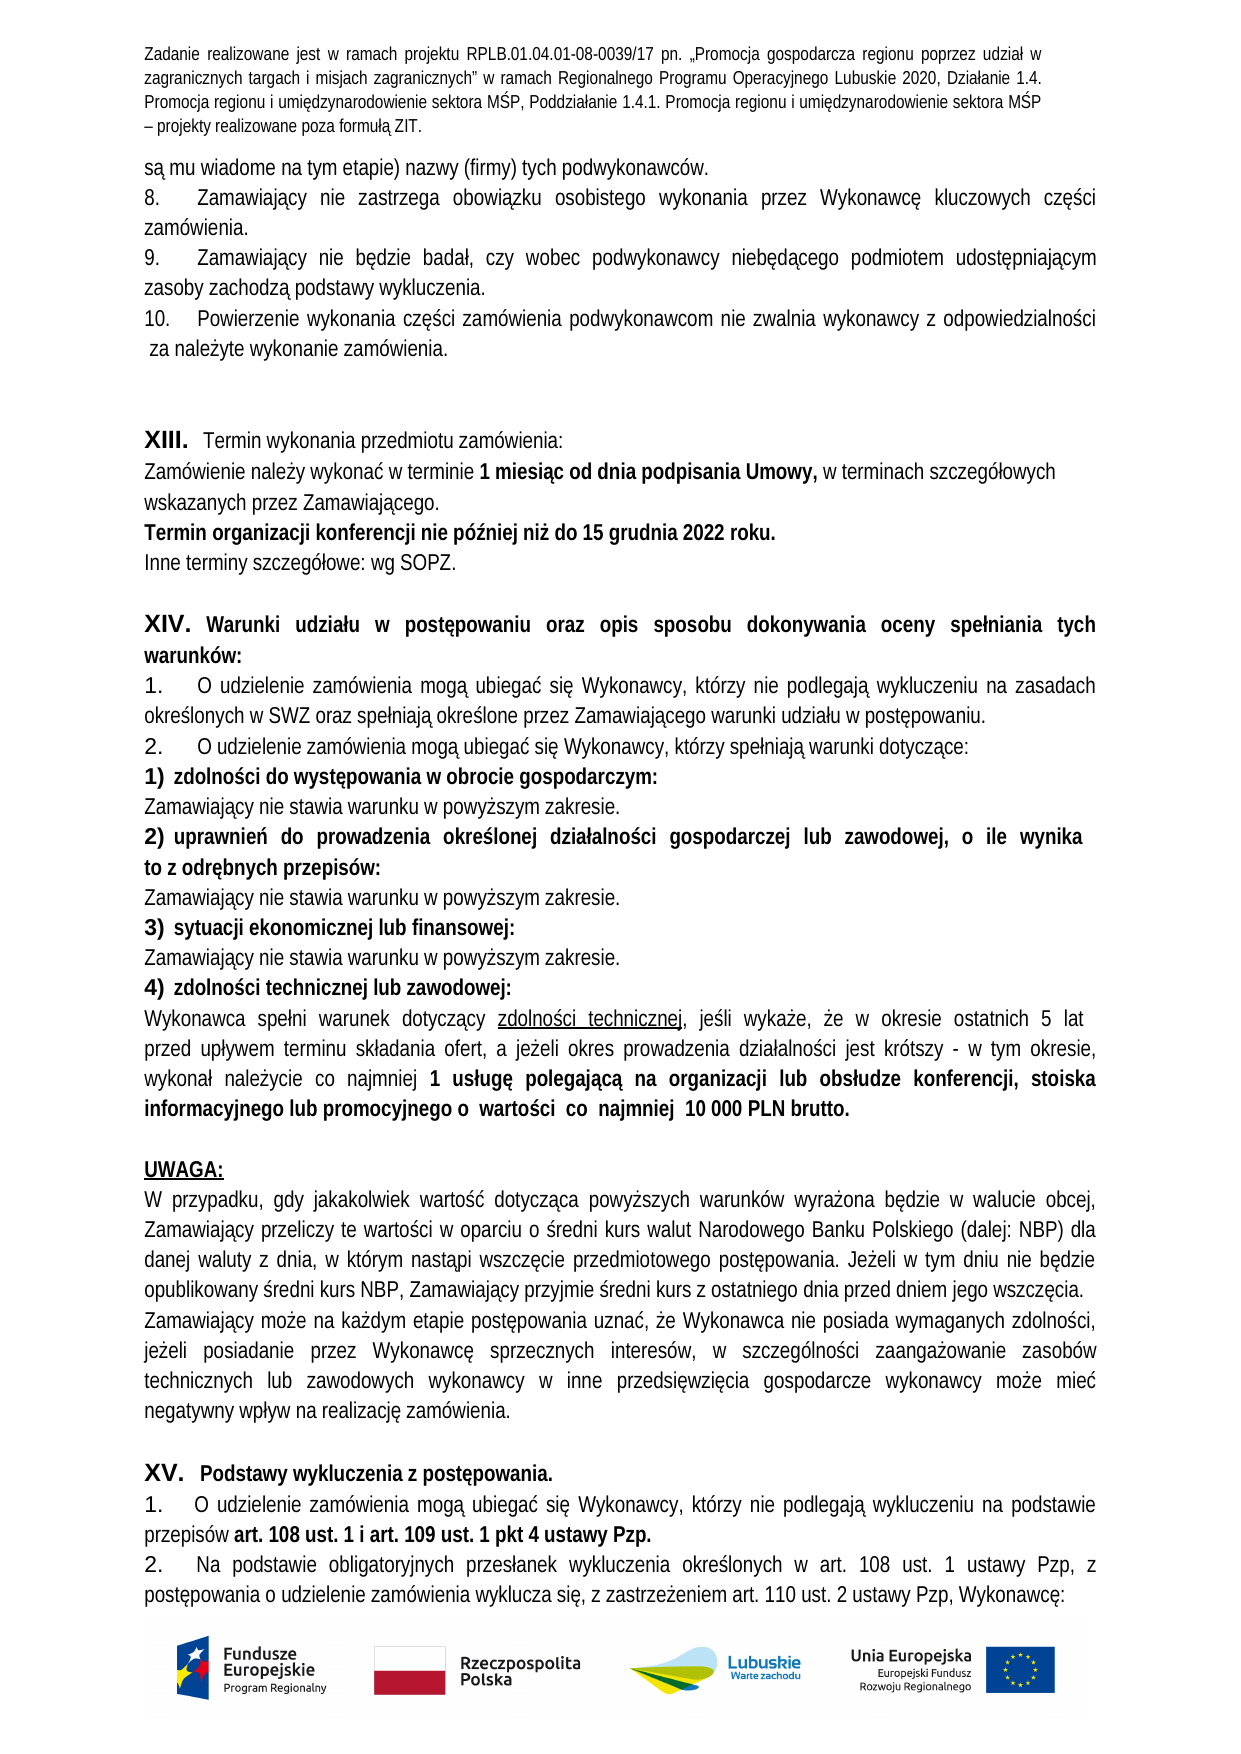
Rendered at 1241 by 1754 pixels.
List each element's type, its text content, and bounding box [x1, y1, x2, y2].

list sytuacji ekonomicznej lub finansowej: [144, 914, 1097, 940]
list Zamawiający nie zastrzega obowiązku osobistego wykonania przez Wykonawcę kluczowych części zamówienia. [144, 184, 1097, 240]
list O udzielenie zamówienia mogą ubiegać się Wykonawcy, którzy nie podlegają wykluczeniu na zasadach określonych w SWZ oraz spełniają określone przez Zamawiającego warunki udziału w postępowaniu. [144, 672, 1097, 729]
text Wykonawca spełni warunek dotyczący zdolności technicznej, jeśli wykaże, że w okresie ostatnich 5 lat przed upływem terminu składania ofert, a jeżeli okres prowadzenia działalności jest krótszy - w tym okresie, wykonał należycie co najmniej 1 usługę polegającą na organizacji lub obsłudze konferencji, stoiska informacyjnego lub promocyjnego o wartości co najmniej 10 000 PLN brutto. [144, 1004, 1097, 1121]
text Zamówienie należy wykonać w terminie 1 miesiąc od dnia podpisania Umowy, w terminach szczegółowych wskazanych przez Zamawiającego. [144, 458, 1097, 515]
list Warunki udziału w postępowaniu oraz opis sposobu dokonywania oceny spełniania tych warunków: [144, 609, 1097, 668]
list zdolności do występowania w obrocie gospodarczym: [144, 763, 1097, 789]
text Zamawiający nie stawia warunku w powyższym zakresie. [144, 884, 1097, 910]
text UWAGA: [144, 1156, 1097, 1182]
text Zamawiający nie stawia warunku w powyższym zakresie. [144, 793, 1097, 819]
text W przypadku, gdy jakakolwiek wartość dotycząca powyższych warunków wyrażona będzie w walucie obcej, Zamawiający przeliczy te wartości w oparciu o średni kurs walut Narodowego Banku Polskiego (dalej: NBP) dla danej waluty z dnia, w którym nastąpi wszczęcie przedmiotowego postępowania. Jeżeli w tym dniu nie będzie opublikowany średni kurs NBP, Zamawiający przyjmie średni kurs z ostatniego dnia przed dniem jego wszczęcia. [144, 1186, 1097, 1303]
text Termin organizacji konferencji nie później niż do 15 grudnia 2022 roku. [144, 519, 1097, 545]
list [144, 153, 1097, 180]
text Inne terminy szczegółowe: wg SOPZ. [144, 549, 1097, 575]
list uprawnień do prowadzenia określonej działalności gospodarczej lub zawodowej, o ile wynika to z odrębnych przepisów: [144, 823, 1097, 880]
list O udzielenie zamówienia mogą ubiegać się Wykonawcy, którzy spełniają warunki dotyczące: [144, 733, 1097, 759]
picture [144, 1617, 1090, 1720]
list Zamawiający nie będzie badał, czy wobec podwykonawcy niebędącego podmiotem udostępniającym zasoby zachodzą podstawy wykluczenia. [144, 244, 1097, 301]
list Na podstawie obligatoryjnych przesłanek wykluczenia określonych w art. 108 ust. 1 ustawy Pzp, z postępowania o udzielenie zamówienia wyklucza się, z zastrzeżeniem art. 110 ust. 2 ustawy Pzp, Wykonawcę: [144, 1551, 1097, 1608]
list zdolności technicznej lub zawodowej: [144, 974, 1097, 1001]
text Zamawiający nie stawia warunku w powyższym zakresie. [144, 944, 1097, 970]
list Termin wykonania przedmiotu zamówienia: [144, 425, 1097, 454]
list Podstawy wykluczenia z postępowania. [144, 1458, 1097, 1486]
text Zamawiający może na każdym etapie postępowania uznać, że Wykonawca nie posiada wymaganych zdolności, jeżeli posiadanie przez Wykonawcę sprzecznych interesów, w szczególności zaangażowanie zasobów technicznych lub zawodowych wykonawcy w inne przedsięwzięcia gospodarcze wykonawcy może mieć negatywny wpływ na realizację zamówienia. [144, 1307, 1097, 1423]
list O udzielenie zamówienia mogą ubiegać się Wykonawcy, którzy nie podlegają wykluczeniu na podstawie przepisów art. 108 ust. 1 i art. 109 ust. 1 pkt 4 ustawy Pzp. [144, 1491, 1097, 1547]
list Powierzenie wykonania części zamówienia podwykonawcom nie zwalnia wykonawcy z odpowiedzialności za należyte wykonanie zamówienia. [144, 304, 1097, 361]
